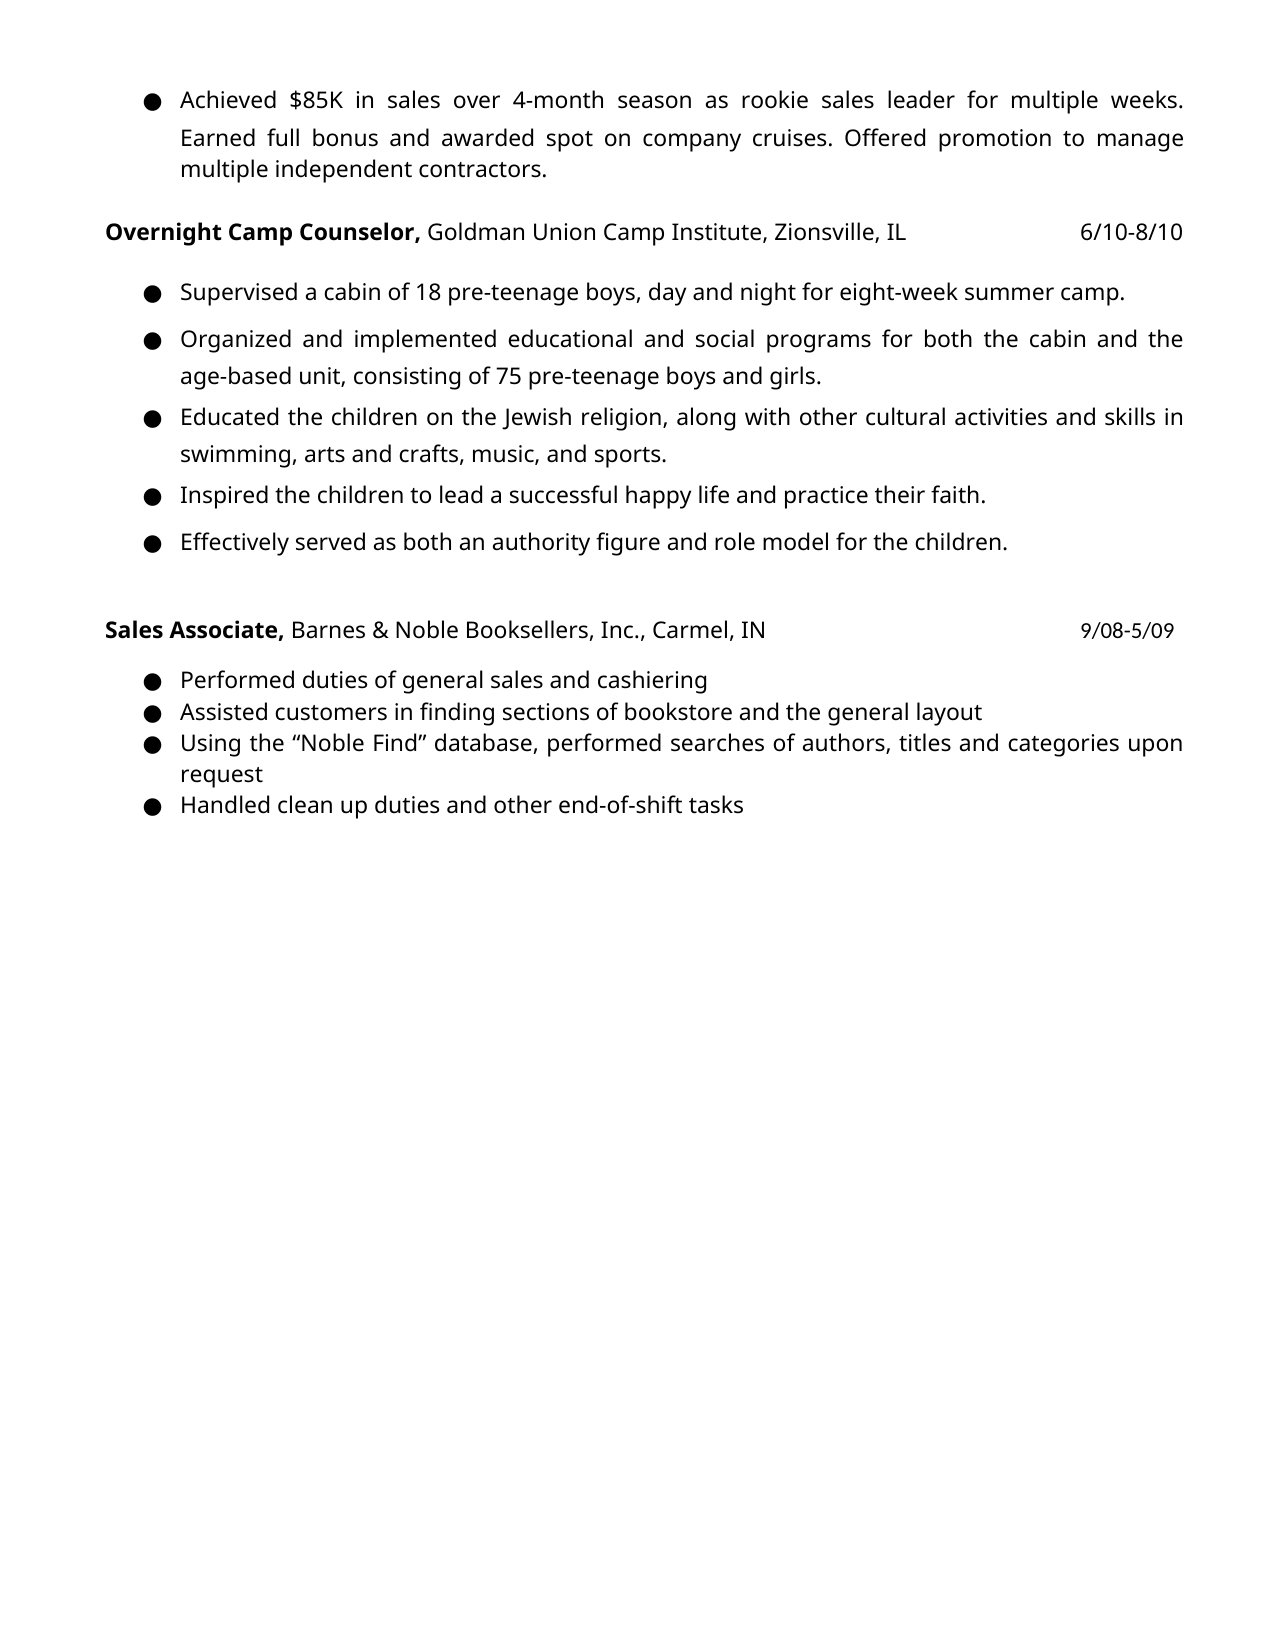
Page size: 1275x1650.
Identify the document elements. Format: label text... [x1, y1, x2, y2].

list Educated the children on the Jewish religion, along with other cultural activities and skills in swimming, arts and crafts, music, and sports. [142, 391, 1185, 469]
text Sales Associate, Barnes & Noble Booksellers, Inc., Carmel, IN 9/08-5/09 [105, 614, 1185, 645]
list Achieved $85K in sales over 4-month season as rookie sales leader for multiple weeks. Earned full bonus and awarded spot on company cruises. Offered promotion to manage multiple independent contractors. [142, 75, 1185, 184]
list Using the “Noble Find” database, performed searches of authors, titles and categories upon request [142, 727, 1185, 789]
list Inspired the children to lead a successful happy life and practice their faith. [142, 469, 1185, 517]
list Assisted customers in finding sections of bookstore and the general layout [142, 696, 1185, 727]
text Overnight Camp Counselor, Goldman Union Camp Institute, Zionsville, IL 6/10-8/10 [105, 216, 1185, 247]
list Handled clean up duties and other end-of-shift tasks [142, 789, 1185, 821]
list Organized and implemented educational and social programs for both the cabin and the age-based unit, consisting of 75 pre-teenage boys and girls. [142, 313, 1185, 391]
list Effectively served as both an authority figure and role model for the children. [142, 517, 1185, 563]
list Performed duties of general sales and cashiering [142, 664, 1185, 696]
list Supervised a cabin of 18 pre-teenage boys, day and night for eight-week summer camp. [142, 266, 1185, 313]
